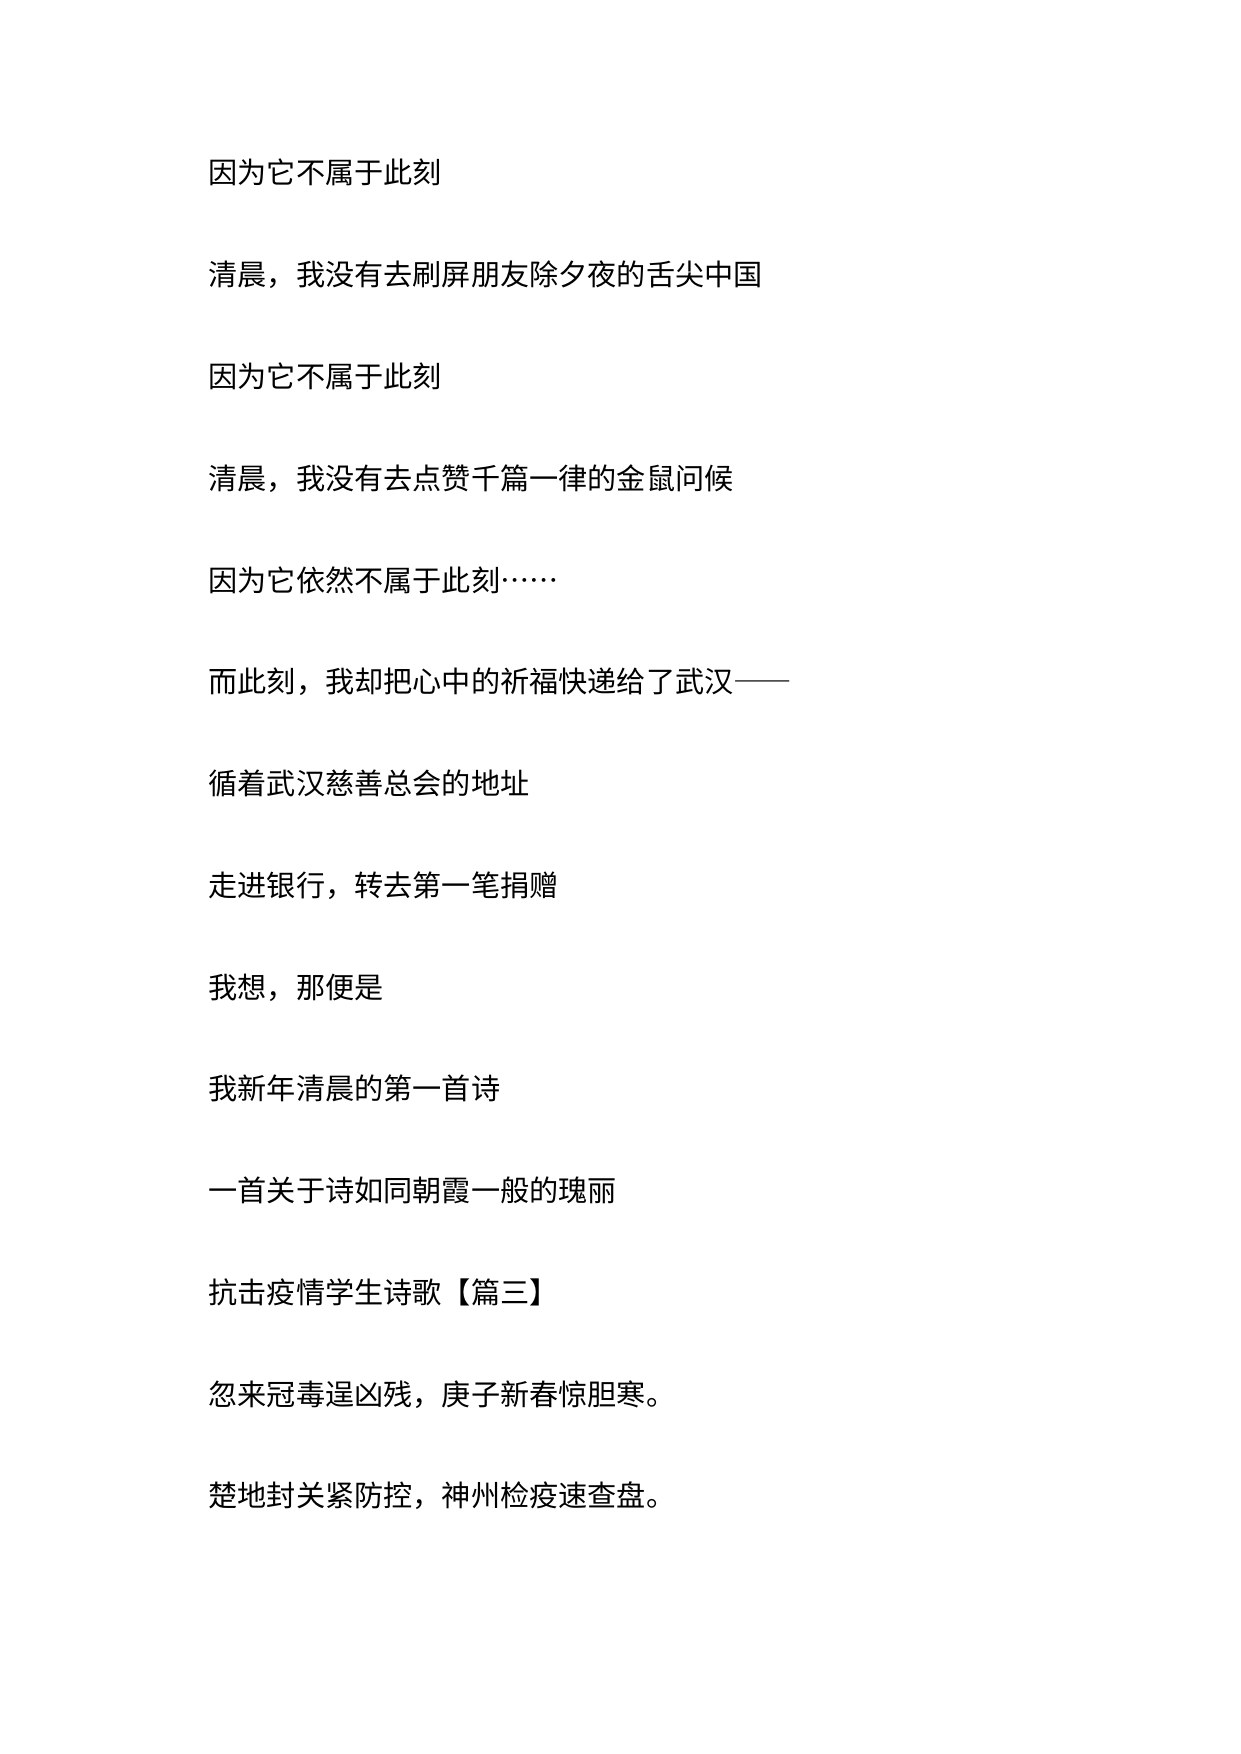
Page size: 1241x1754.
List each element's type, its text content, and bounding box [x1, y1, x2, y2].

text 我新年清晨的第一首诗 [150, 1066, 1090, 1108]
text 忽来冠毒逞凶残，庚子新春惊胆寒。 [150, 1371, 1090, 1413]
text 走进银行，转去第一笔捐赠 [150, 862, 1090, 905]
text 循着武汉慈善总会的地址 [150, 761, 1090, 803]
text 楚地封关紧防控，神州检疫速查盘。 [150, 1473, 1090, 1515]
text 抗击疫情学生诗歌【篇三】 [150, 1269, 1090, 1312]
text 因为它不属于此刻 [150, 353, 1090, 396]
text 清晨，我没有去刷屏朋友除夕夜的舌尖中国 [150, 252, 1090, 294]
text 我想，那便是 [150, 964, 1090, 1006]
text 因为它不属于此刻 [150, 150, 1090, 192]
text 清晨，我没有去点赞千篇一律的金鼠问候 [150, 455, 1090, 498]
text 而此刻，我却把心中的祈福快递给了武汉—— [150, 659, 1090, 701]
text 因为它依然不属于此刻…… [150, 557, 1090, 599]
text 一首关于诗如同朝霞一般的瑰丽 [150, 1168, 1090, 1210]
